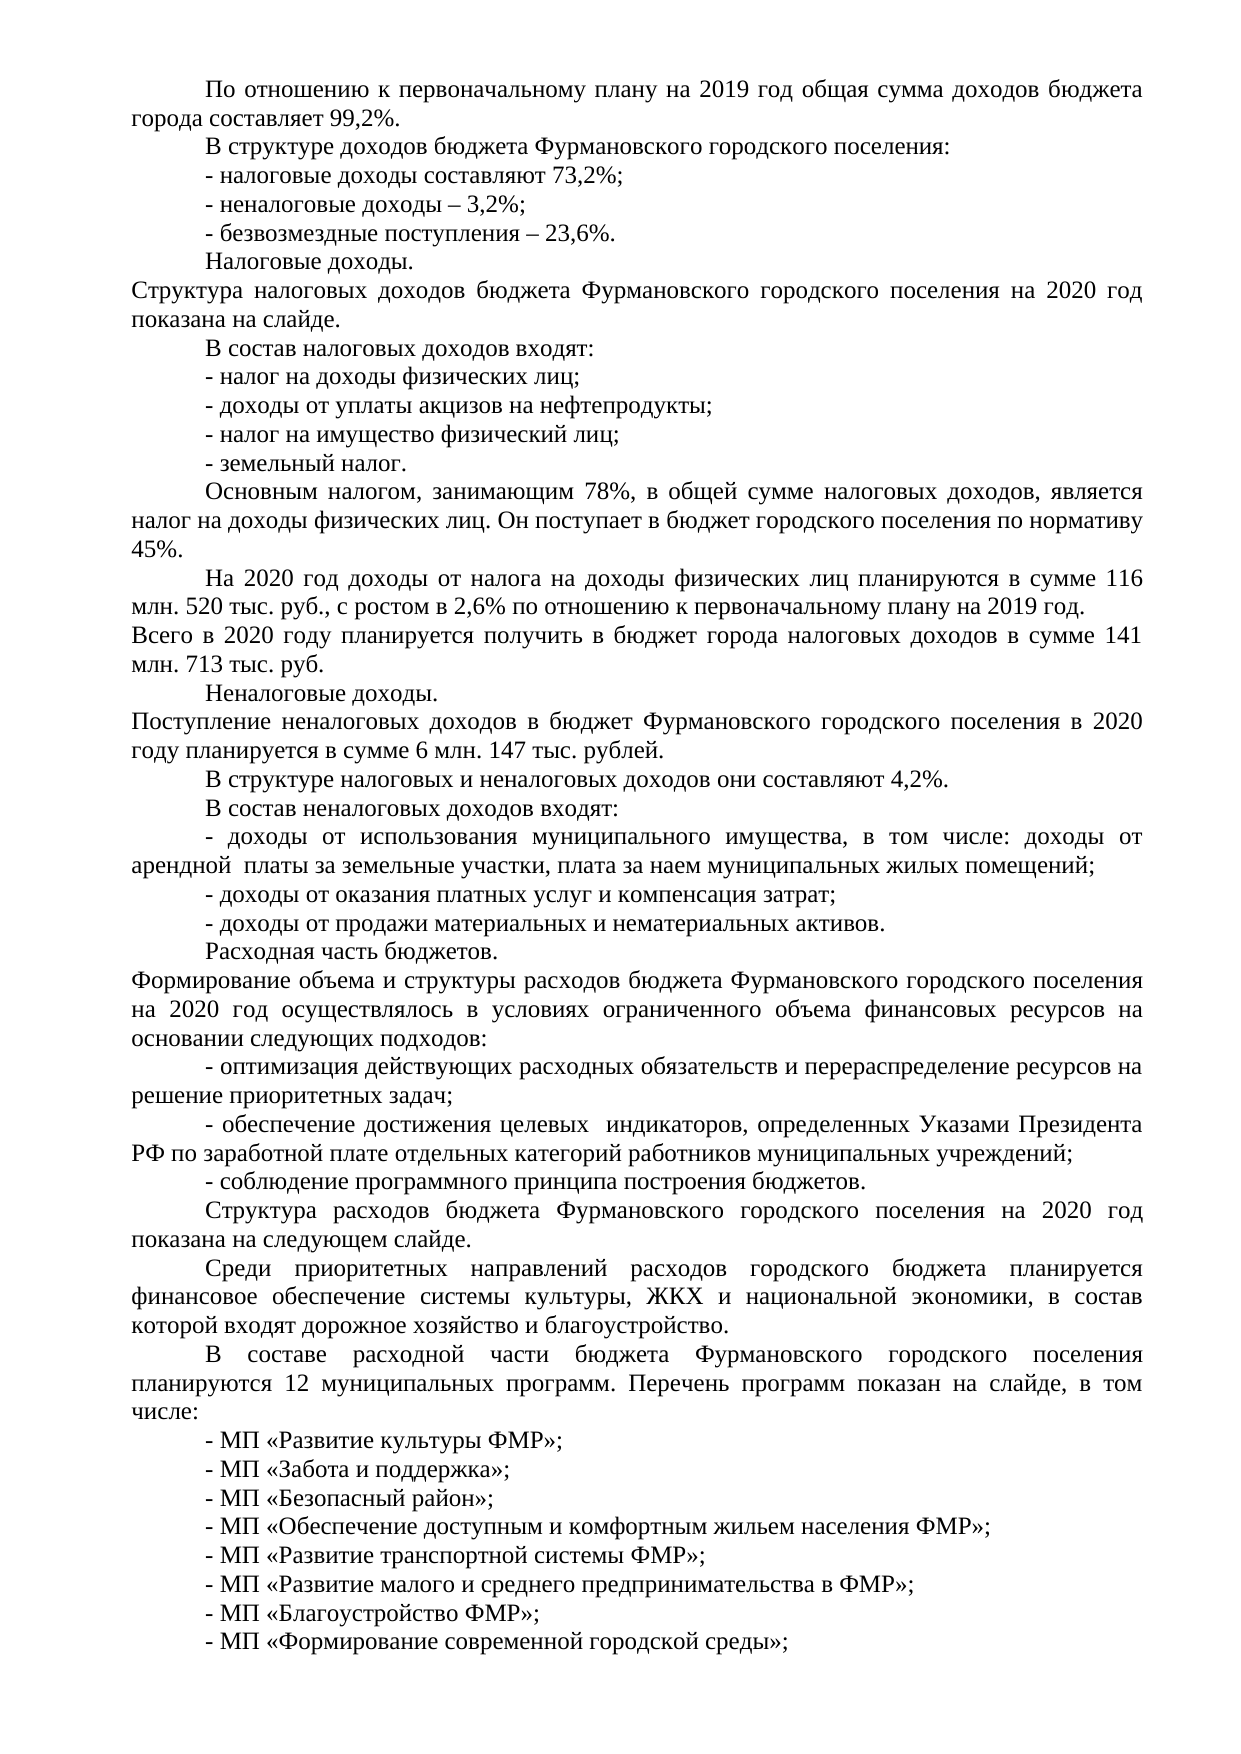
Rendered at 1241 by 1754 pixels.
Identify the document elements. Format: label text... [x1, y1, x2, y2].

text Структура налоговых доходов бюджета Фурмановского городского поселения на 2020 год показана на слайде. [131, 275, 1144, 333]
text - налог на доходы физических лиц; [131, 361, 1144, 390]
text - МП «Благоустройство ФМР»; [131, 1598, 1144, 1626]
text - безвозмездные поступления – 23,6%. [131, 218, 1144, 246]
text - налоговые доходы составляют 73,2%; [131, 160, 1144, 189]
text - обеспечение достижения целевых индикаторов, определенных Указами Президента РФ по заработной плате отдельных категорий работников муниципальных учреждений; [131, 1109, 1144, 1166]
text Основным налогом, занимающим 78%, в общей сумме налоговых доходов, является налог на доходы физических лиц. Он поступает в бюджет городского поселения по нормативу 45%. [131, 476, 1144, 563]
text Формирование объема и структуры расходов бюджета Фурмановского городского поселения на 2020 год осуществлялось в условиях ограниченного объема финансовых ресурсов на основании следующих подходов: [131, 965, 1144, 1051]
text - доходы от использования муниципального имущества, в том числе: доходы от арендной платы за земельные участки, плата за наем муниципальных жилых помещений; [131, 821, 1144, 879]
text - доходы от уплаты акцизов на нефтепродукты; [131, 390, 1144, 419]
text - доходы от продажи материальных и нематериальных активов. [131, 908, 1144, 936]
text - земельный налог. [131, 448, 1144, 476]
text На 2020 год доходы от налога на доходы физических лиц планируются в сумме 116 млн. 520 тыс. руб., с ростом в 2,6% по отношению к первоначальному плану на 2019 год. [131, 563, 1144, 620]
text В составе расходной части бюджета Фурмановского городского поселения планируются 12 муниципальных программ. Перечень программ показан на слайде, в том числе: [131, 1339, 1144, 1425]
text Структура расходов бюджета Фурмановского городского поселения на 2020 год показана на следующем слайде. [131, 1195, 1144, 1253]
text Налоговые доходы. [131, 246, 1144, 275]
text Всего в 2020 году планируется получить в бюджет города налоговых доходов в сумме 141 млн. 713 тыс. руб. [131, 620, 1144, 678]
text - МП «Развитие транспортной системы ФМР»; [131, 1540, 1144, 1569]
text Неналоговые доходы. [131, 678, 1144, 706]
text - МП «Формирование современной городской среды»; [131, 1626, 1144, 1655]
text - доходы от оказания платных услуг и компенсация затрат; [131, 879, 1144, 908]
text - МП «Безопасный район»; [131, 1483, 1144, 1511]
text По отношению к первоначальному плану на 2019 год общая сумма доходов бюджета города составляет 99,2%. [131, 74, 1144, 131]
text - налог на имущество физический лиц; [131, 419, 1144, 448]
text Среди приоритетных направлений расходов городского бюджета планируется финансовое обеспечение системы культуры, ЖКХ и национальной экономики, в состав которой входят дорожное хозяйство и благоустройство. [131, 1253, 1144, 1339]
text Расходная часть бюджетов. [131, 936, 1144, 965]
text - оптимизация действующих расходных обязательств и перераспределение ресурсов на решение приоритетных задач; [131, 1051, 1144, 1109]
text - соблюдение программного принципа построения бюджетов. [131, 1166, 1144, 1195]
text В структуре доходов бюджета Фурмановского городского поселения: [131, 131, 1144, 160]
text - МП «Забота и поддержка»; [131, 1454, 1144, 1483]
text В состав неналоговых доходов входят: [131, 793, 1144, 821]
text - МП «Развитие культуры ФМР»; [131, 1425, 1144, 1454]
text Поступление неналоговых доходов в бюджет Фурмановского городского поселения в 2020 году планируется в сумме 6 млн. 147 тыс. рублей. [131, 706, 1144, 764]
text - МП «Обеспечение доступным и комфортным жильем населения ФМР»; [131, 1511, 1144, 1540]
text - неналоговые доходы – 3,2%; [131, 189, 1144, 218]
text В структуре налоговых и неналоговых доходов они составляют 4,2%. [131, 764, 1144, 793]
text - МП «Развитие малого и среднего предпринимательства в ФМР»; [131, 1569, 1144, 1598]
text В состав налоговых доходов входят: [131, 333, 1144, 361]
